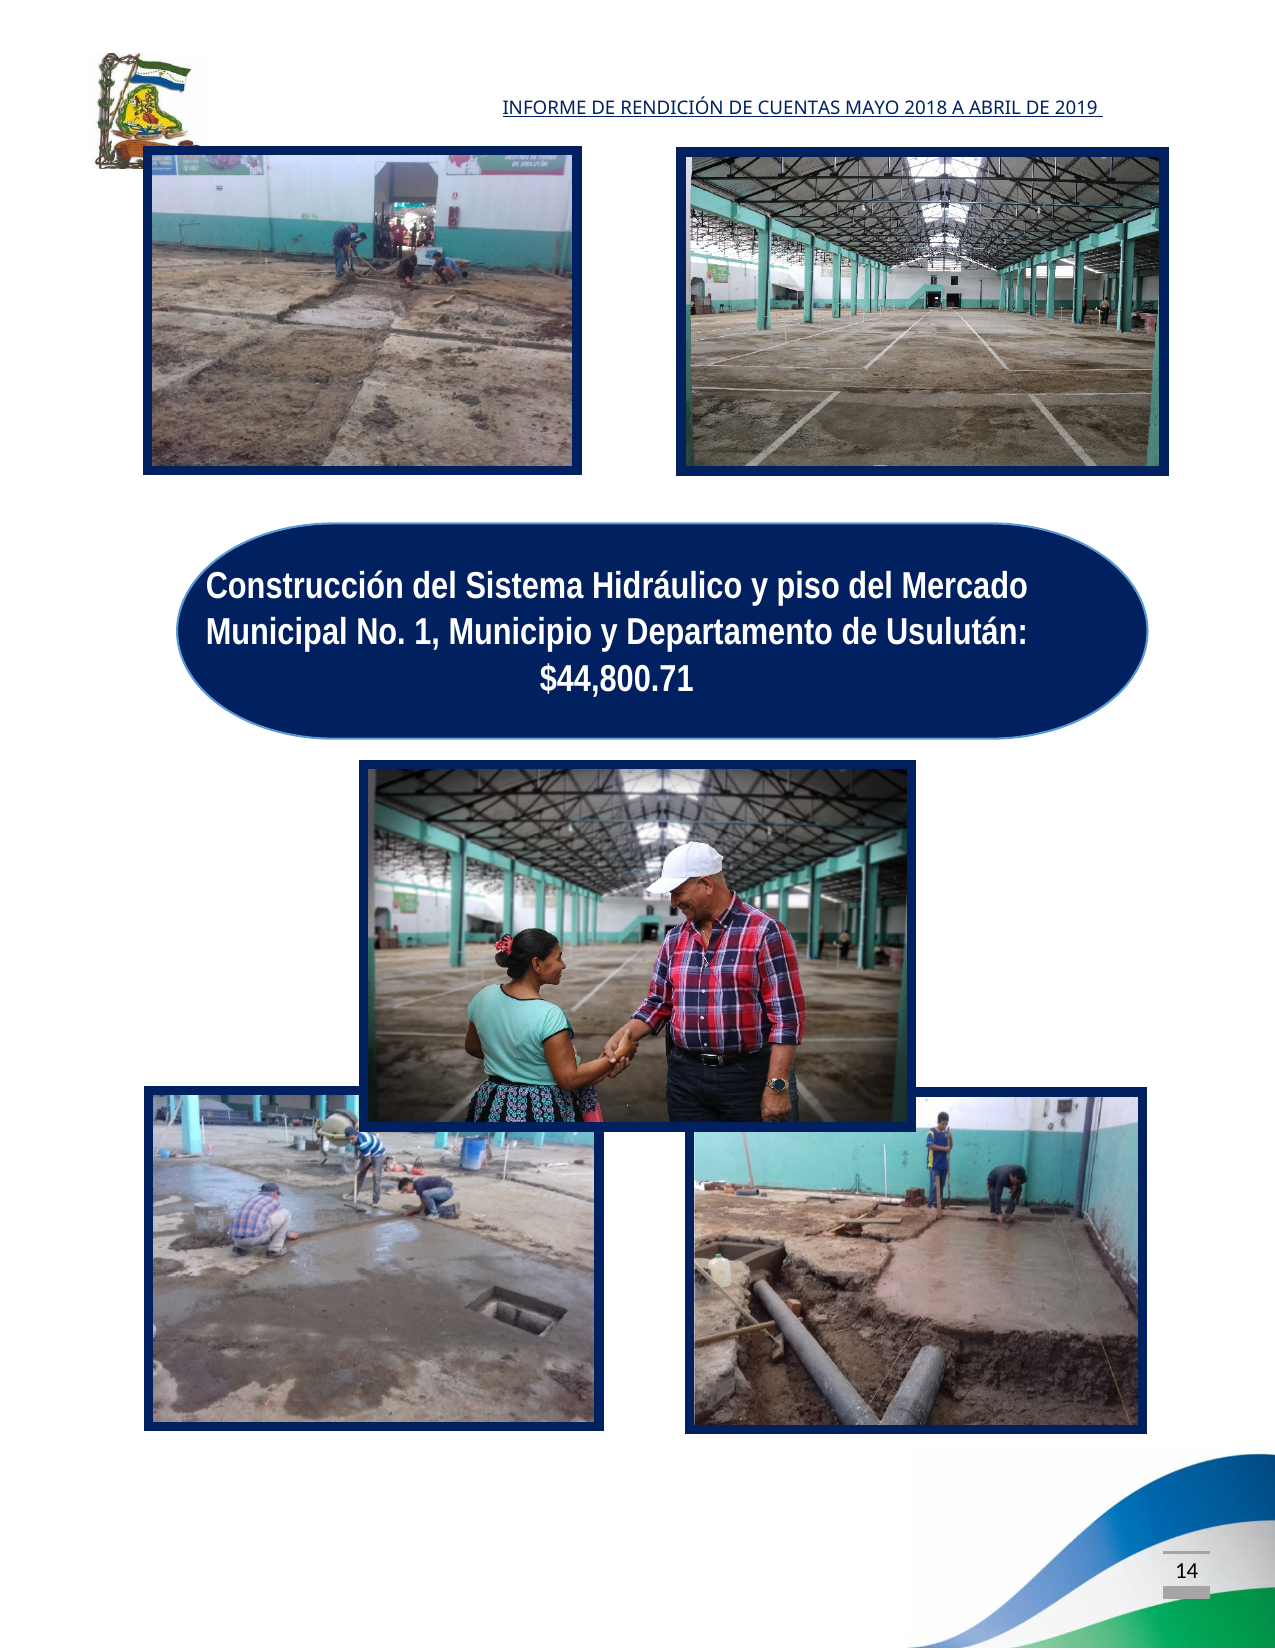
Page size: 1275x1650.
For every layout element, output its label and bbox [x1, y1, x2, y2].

picture [686, 157, 1159, 466]
picture [91, 53, 207, 169]
picture [153, 1095, 594, 1422]
picture [694, 1097, 1138, 1425]
picture [906, 1443, 1275, 1648]
picture [368, 769, 907, 1122]
picture [152, 155, 572, 466]
